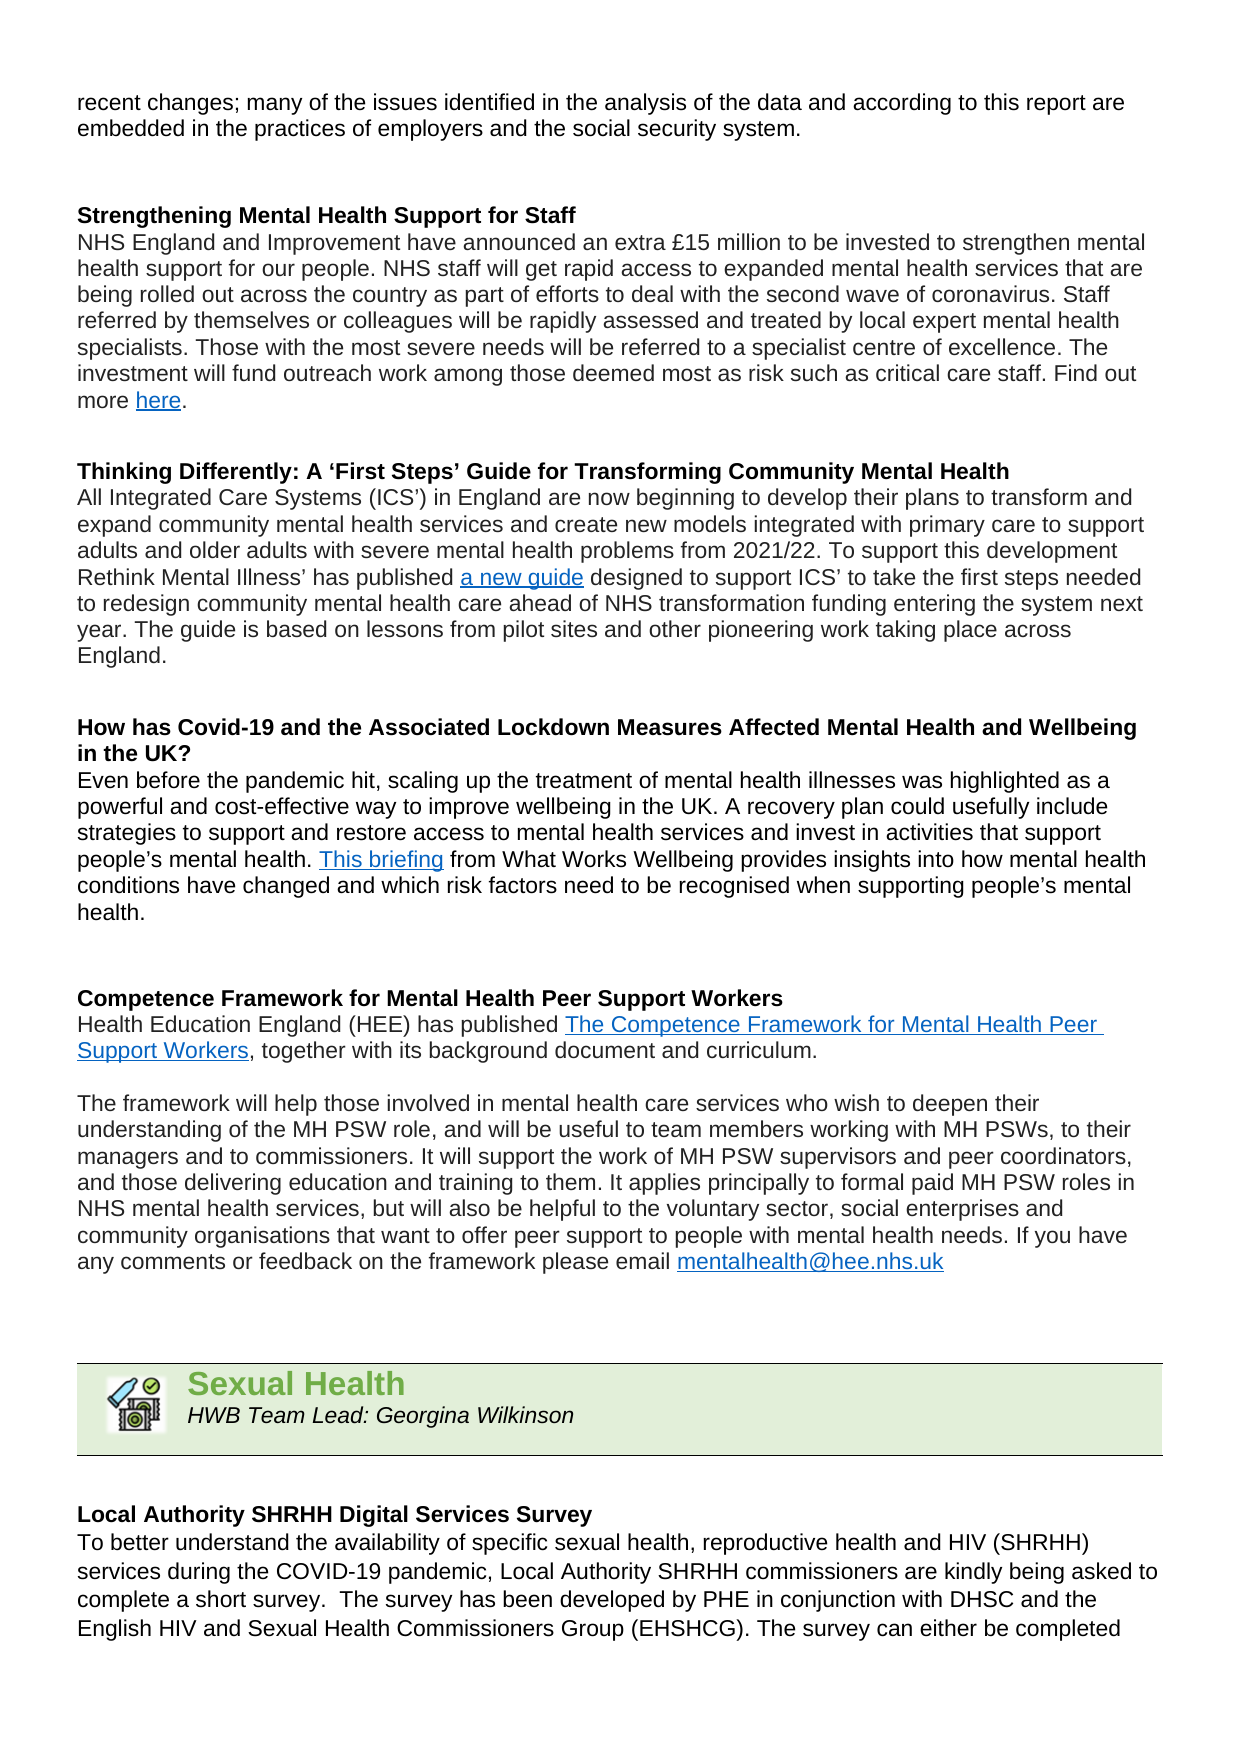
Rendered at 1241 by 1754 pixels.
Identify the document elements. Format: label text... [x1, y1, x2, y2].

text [77, 1529, 1163, 1641]
text Local Authority SHRHH Digital Services Survey [77, 1501, 1163, 1527]
picture [102, 1372, 168, 1435]
text NHS England and Improvement have announced an extra £15 million to be invested to strengthen mental health support for our people. NHS staff will get rapid access to expanded mental health services that are being rolled out across the country as part of efforts to deal with the second wave of coronavirus. Staff referred by themselves or colleagues will be rapidly assessed and treated by local expert mental health specialists. Those with the most severe needs will be referred to a specialist centre of excellence. The investment will fund outreach work among those deemed most as risk such as critical care staff. Find out more here. [77, 228, 1163, 413]
text Thinking Differently: A ‘First Steps’ Guide for Transforming Community Mental Health [77, 458, 1163, 484]
text How has Covid-19 and the Associated Lockdown Measures Affected Mental Health and Wellbeing in the UK? [77, 714, 1163, 767]
text Health Education England (HEE) has published The Competence Framework for Mental Health Peer Support Workers, together with its background document and curriculum. [77, 1011, 1163, 1063]
table_header Sexual Health HWB Team Lead: Georgina Wilkinson [77, 1364, 1162, 1455]
text Competence Framework for Mental Health Peer Support Workers [77, 984, 1163, 1011]
text The framework will help those involved in mental health care services who wish to deepen their understanding of the MH PSW role, and will be useful to team members working with MH PSWs, to their managers and to commissioners. It will support the work of MH PSW supervisors and peer coordinators, and those delivering education and training to them. It applies principally to formal paid MH PSW roles in NHS mental health services, but will also be helpful to the voluntary sector, social enterprises and community organisations that want to offer peer support to people with mental health needs. If you have any comments or feedback on the framework please email mentalhealth@hee.nhs.uk [77, 1090, 1163, 1274]
text Even before the pandemic hit, scaling up the treatment of mental health illnesses was highlighted as a powerful and cost-effective way to improve wellbeing in the UK. A recovery plan could usefully include strategies to support and restore access to mental health services and invest in activities that support people’s mental health. This briefing from What Works Wellbeing provides insights into how mental health conditions have changed and which risk factors need to be recognised when supporting people’s mental health. [77, 767, 1163, 925]
text All Integrated Care Systems (ICS’) in England are now beginning to develop their plans to transform and expand community mental health services and create new models integrated with primary care to support adults and older adults with severe mental health problems from 2021/22. To support this development Rethink Mental Illness’ has published a new guide designed to support ICS’ to take the first steps needed to redesign community mental health care ahead of NHS transformation funding entering the system next year. The guide is based on lessons from pilot sites and other pioneering work taking place across England. [77, 484, 1163, 669]
text Strengthening Mental Health Support for Staff [77, 202, 1163, 228]
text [77, 89, 1163, 141]
